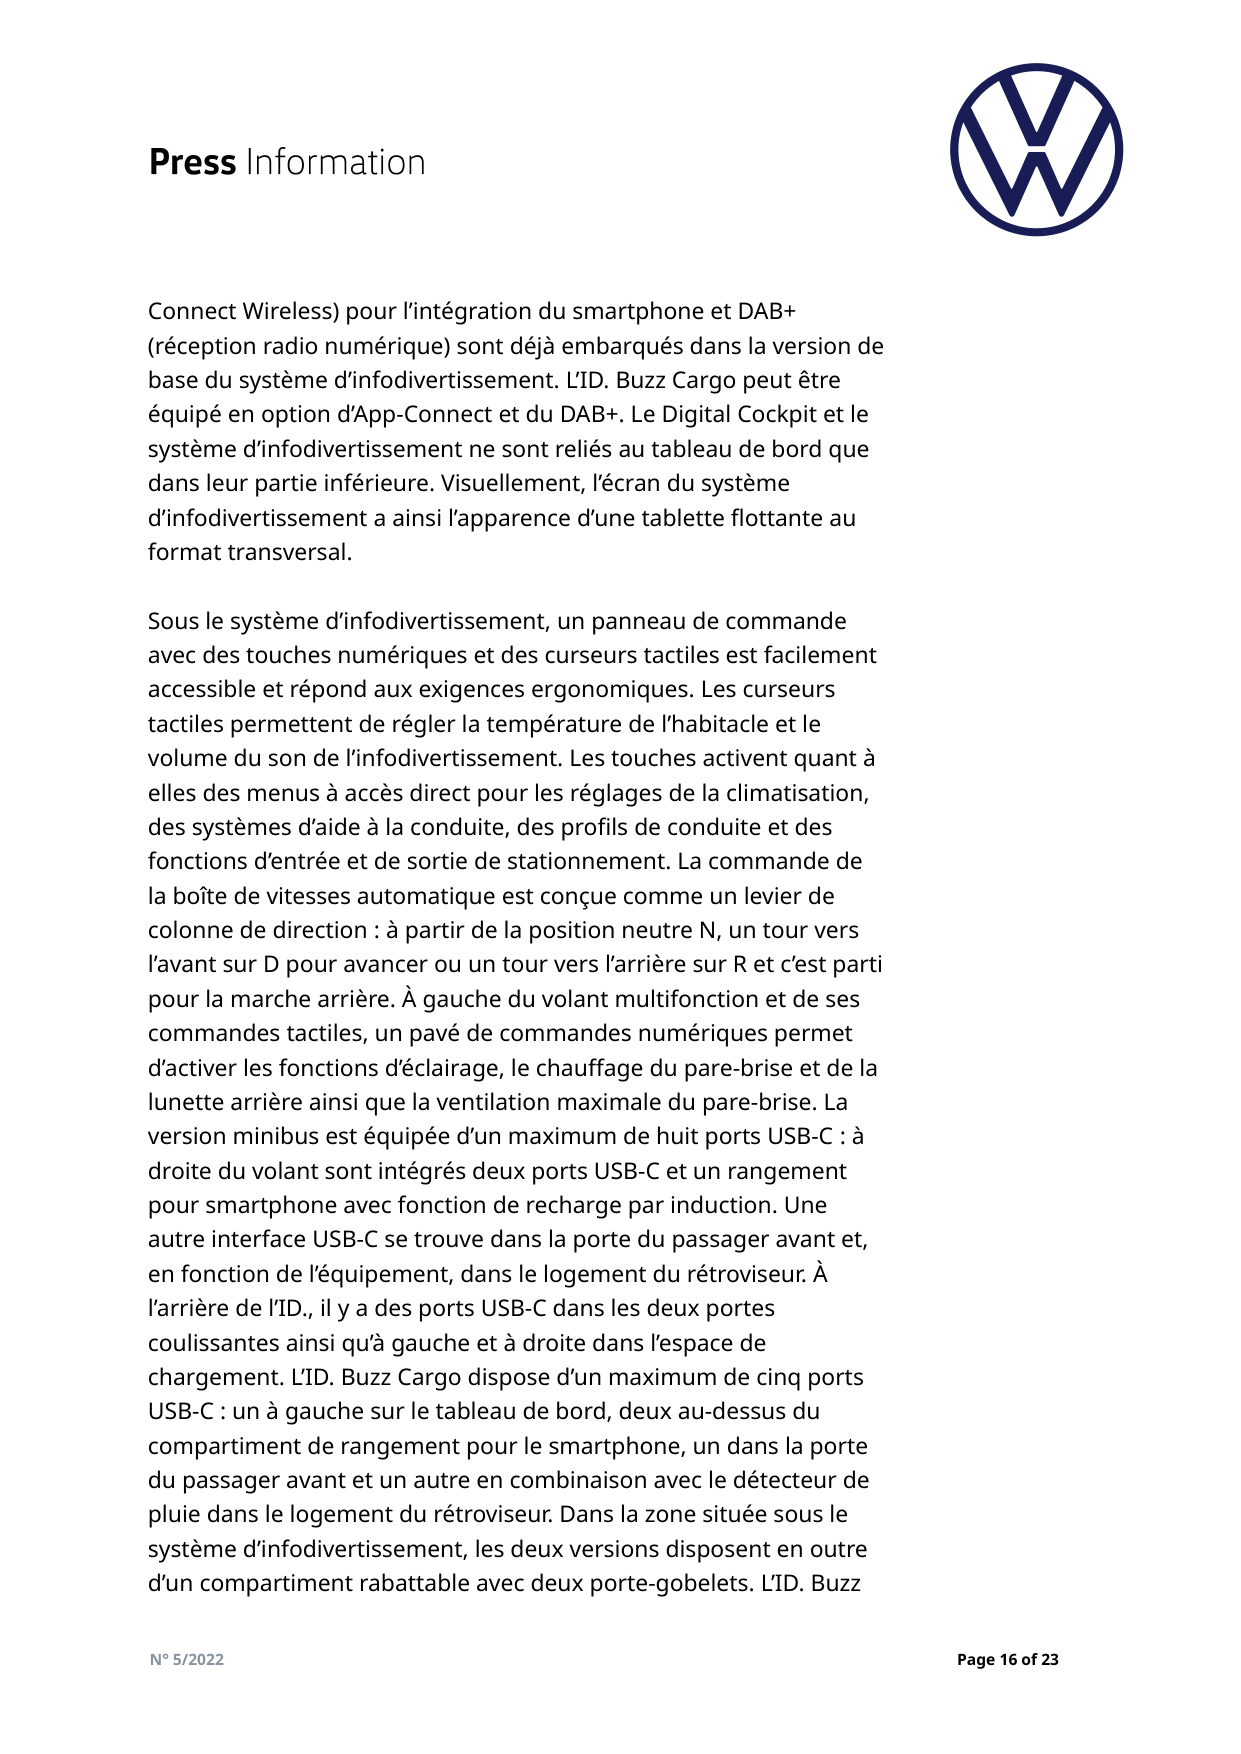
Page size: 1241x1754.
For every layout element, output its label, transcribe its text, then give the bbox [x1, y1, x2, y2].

picture [150, 145, 425, 176]
picture [907, 20, 1166, 279]
